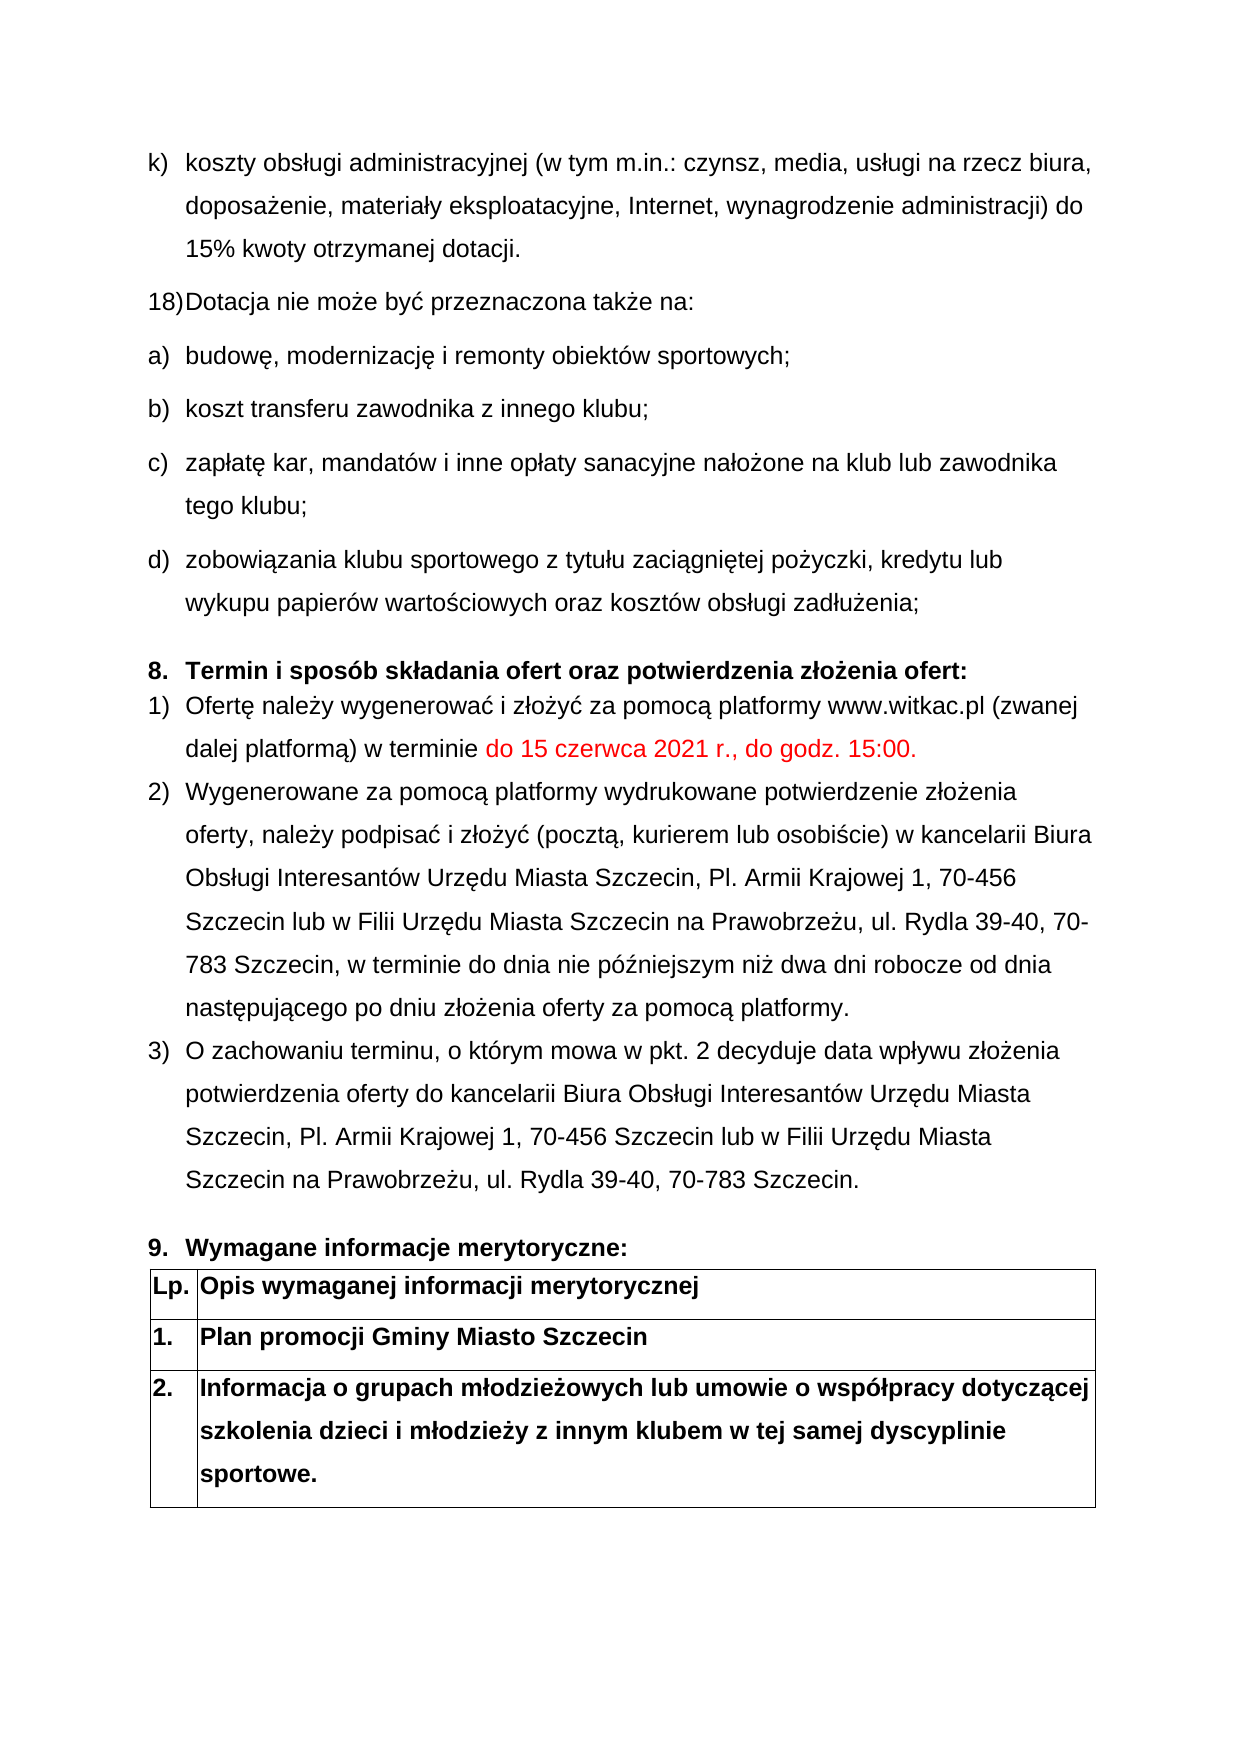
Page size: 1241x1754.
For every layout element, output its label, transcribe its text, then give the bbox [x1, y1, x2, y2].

table_cell 2. [151, 1371, 197, 1507]
subtitle Wymagane informacje merytoryczne: [148, 1233, 1093, 1262]
list zapłatę kar, mandatów i inne opłaty sanacyjne nałożone na klub lub zawodnika tego klubu; [148, 448, 1093, 520]
list Dotacja nie może być przeznaczona także na: [148, 287, 1093, 316]
table_header Lp. [151, 1270, 197, 1319]
list Ofertę należy wygenerować i złożyć za pomocą platformy www.witkac.pl (zwanej dalej platformą) w terminie do 15 czerwca 2021 r., do godz. 15:00. [148, 691, 1093, 763]
list budowę, modernizację i remonty obiektów sportowych; [148, 341, 1093, 370]
list koszt transferu zawodnika z innego klubu; [148, 394, 1093, 423]
table_header Opis wymaganej informacji merytorycznej [198, 1270, 1095, 1319]
list koszty obsługi administracyjnej (w tym m.in.: czynsz, media, usługi na rzecz biura, doposażenie, materiały eksploatacyjne, Internet, wynagrodzenie administracji) do 15% kwoty otrzymanej dotacji. [148, 148, 1093, 263]
table_cell Informacja o grupach młodzieżowych lub umowie o współpracy dotyczącej szkolenia dzieci i młodzieży z innym klubem w tej samej dyscyplinie sportowe. [198, 1371, 1095, 1507]
table_cell 1. [151, 1320, 197, 1370]
subtitle Termin i sposób składania ofert oraz potwierdzenia złożenia ofert: [148, 656, 1093, 685]
list O zachowaniu terminu, o którym mowa w pkt. 2 decyduje data wpływu złożenia potwierdzenia oferty do kancelarii Biura Obsługi Interesantów Urzędu Miasta Szczecin, Pl. Armii Krajowej 1, 70-456 Szczecin lub w Filii Urzędu Miasta Szczecin na Prawobrzeżu, ul. Rydla 39-40, 70-783 Szczecin. [148, 1036, 1093, 1194]
list Wygenerowane za pomocą platformy wydrukowane potwierdzenie złożenia oferty, należy podpisać i złożyć (pocztą, kurierem lub osobiście) w kancelarii Biura Obsługi Interesantów Urzędu Miasta Szczecin, Pl. Armii Krajowej 1, 70-456 Szczecin lub w Filii Urzędu Miasta Szczecin na Prawobrzeżu, ul. Rydla 39-40, 70-783 Szczecin, w terminie do dnia nie późniejszym niż dwa dni robocze od dnia następującego po dniu złożenia oferty za pomocą platformy. [148, 777, 1093, 1022]
table_cell Plan promocji Gminy Miasto Szczecin [198, 1320, 1095, 1370]
list zobowiązania klubu sportowego z tytułu zaciągniętej pożyczki, kredytu lub wykupu papierów wartościowych oraz kosztów obsługi zadłużenia; [148, 545, 1093, 617]
